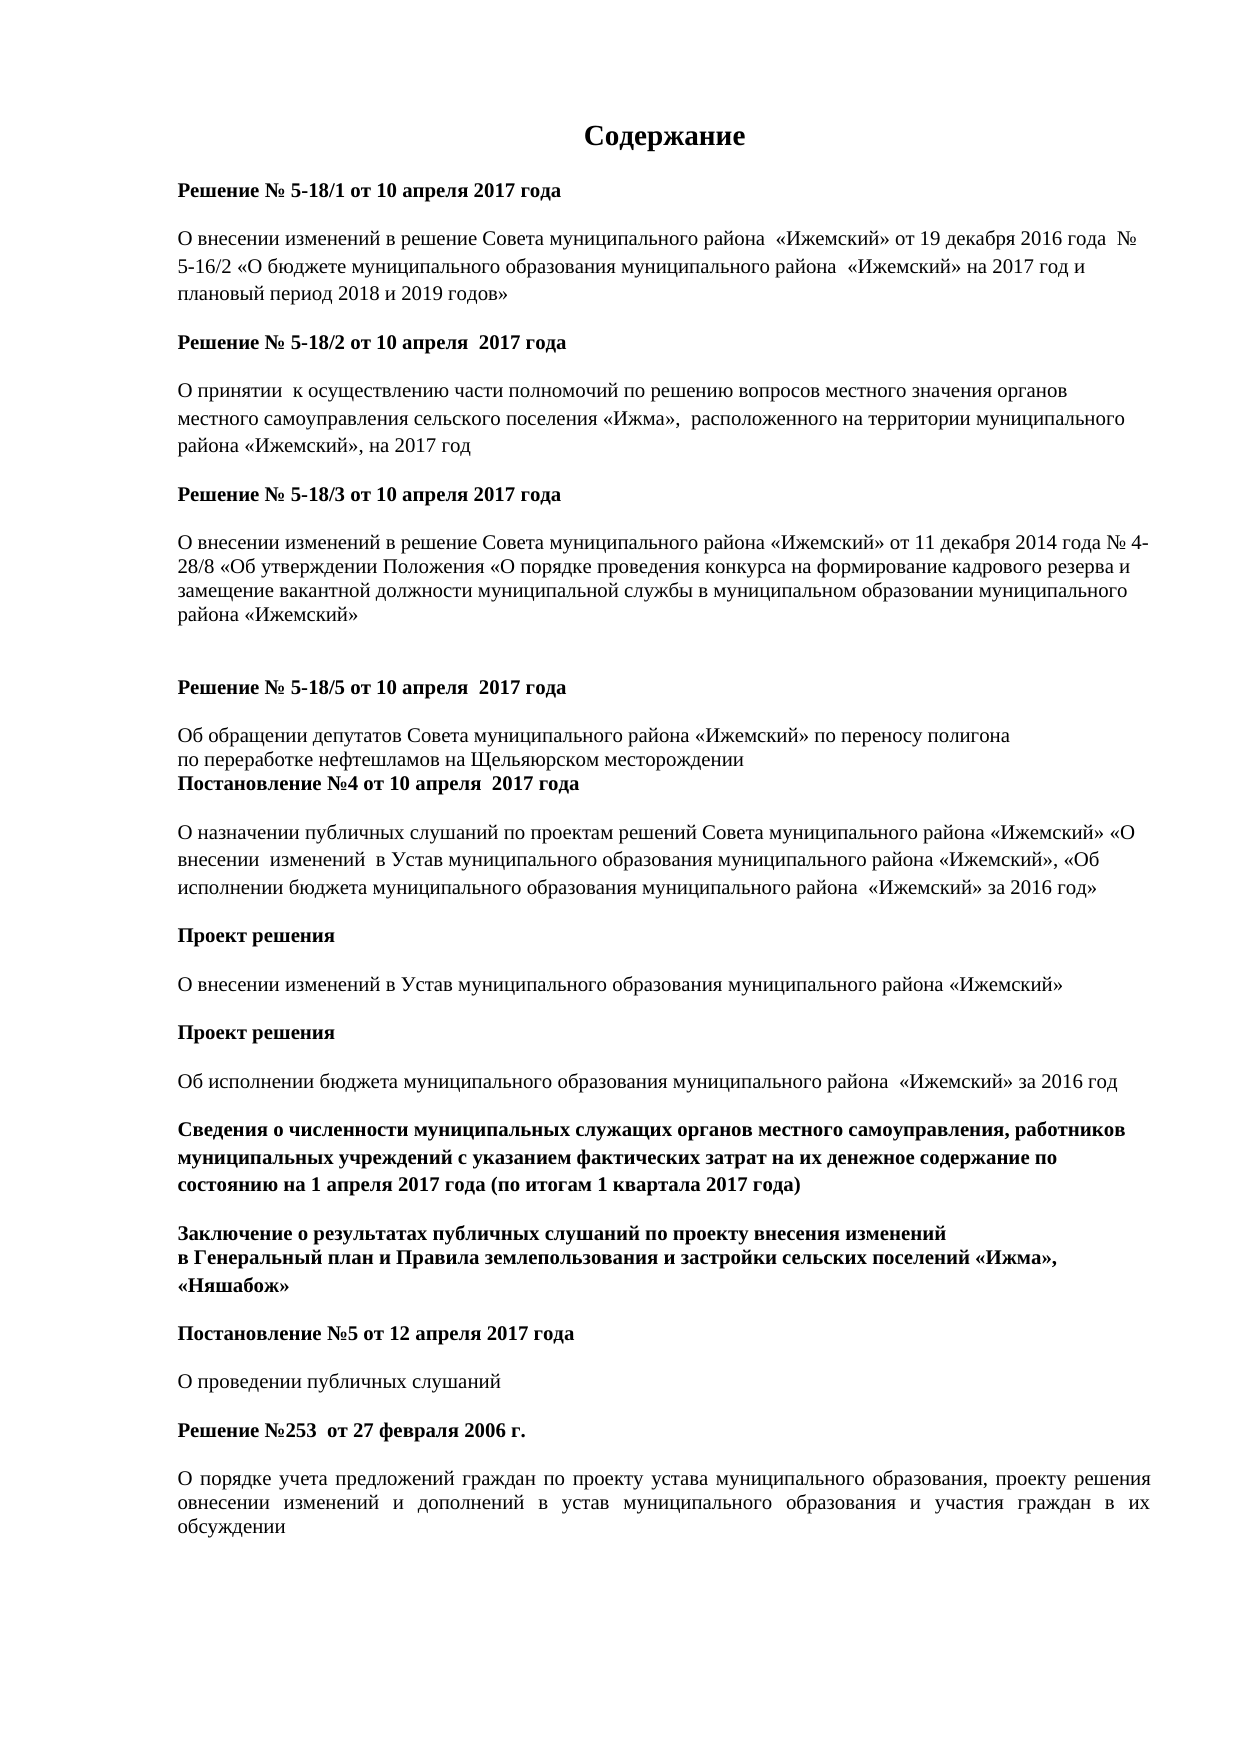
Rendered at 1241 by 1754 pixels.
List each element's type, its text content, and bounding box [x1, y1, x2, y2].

text Решение № 5-18/2 от 10 апреля 2017 года [177, 329, 1152, 354]
subtitle Об обращении депутатов Совета муниципального района «Ижемский» по переносу полигона [177, 723, 1152, 747]
text Решение №253 от 27 февраля 2006 г. [177, 1418, 1152, 1442]
text Содержание [177, 118, 1152, 152]
text О внесении изменений в Устав муниципального образования муниципального района «Ижемский» [177, 972, 1152, 996]
text Решение № 5-18/1 от 10 апреля 2017 года [177, 177, 1152, 202]
text Проект решения [177, 923, 1152, 947]
text О внесении изменений в решение Совета муниципального района «Ижемский» от 19 декабря 2016 года № 5-16/2 «О бюджете муниципального образования муниципального района «Ижемский» на 2017 год и плановый период 2018 и 2019 годов» [177, 226, 1152, 305]
text Об исполнении бюджета муниципального образования муниципального района «Ижемский» за 2016 год [177, 1069, 1152, 1093]
text Постановление №4 от 10 апреля 2017 года [177, 771, 1152, 795]
text Решение № 5-18/5 от 10 апреля 2017 года [177, 675, 1152, 699]
text Заключение о результатах публичных слушаний по проекту внесения изменений [177, 1221, 1152, 1245]
text О внесении изменений в решение Совета муниципального района «Ижемский» от 11 декабря 2014 года № 4-28/8 «Об утверждении Положения «О порядке проведения конкурса на формирование кадрового резерва и замещение вакантной должности муниципальной службы в муниципальном образовании муниципального района «Ижемский» [177, 530, 1152, 626]
title О порядке учета предложений граждан по проекту устава муниципального образования, проекту решения овнесении изменений и дополнений в устав муниципального образования и участия граждан в их обсуждении [177, 1466, 1152, 1538]
text О проведении публичных слушаний [177, 1369, 1152, 1393]
text О назначении публичных слушаний по проектам решений Совета муниципального района «Ижемский» «О внесении изменений в Устав муниципального образования муниципального района «Ижемский», «Об исполнении бюджета муниципального образования муниципального района «Ижемский» за 2016 год» [177, 820, 1152, 899]
text О принятии к осуществлению части полномочий по решению вопросов местного значения органов местного самоуправления сельского поселения «Ижма», расположенного на территории муниципального района «Ижемский», на 2017 год [177, 378, 1152, 457]
text в Генеральный план и Правила землепользования и застройки сельских поселений «Ижма», «Няшабож» [177, 1245, 1152, 1297]
text Решение № 5-18/3 от 10 апреля 2017 года [177, 482, 1152, 506]
text Проект решения [177, 1020, 1152, 1044]
text Cведения о численности муниципальных служащих органов местного самоуправления, работников муниципальных учреждений с указанием фактических затрат на их денежное содержание по состоянию на 1 апреля 2017 года (по итогам 1 квартала 2017 года) [177, 1117, 1152, 1196]
text Постановление №5 от 12 апреля 2017 года [177, 1321, 1152, 1345]
subtitle по переработке нефтешламов на Щельяюрском месторождении [177, 747, 1152, 771]
